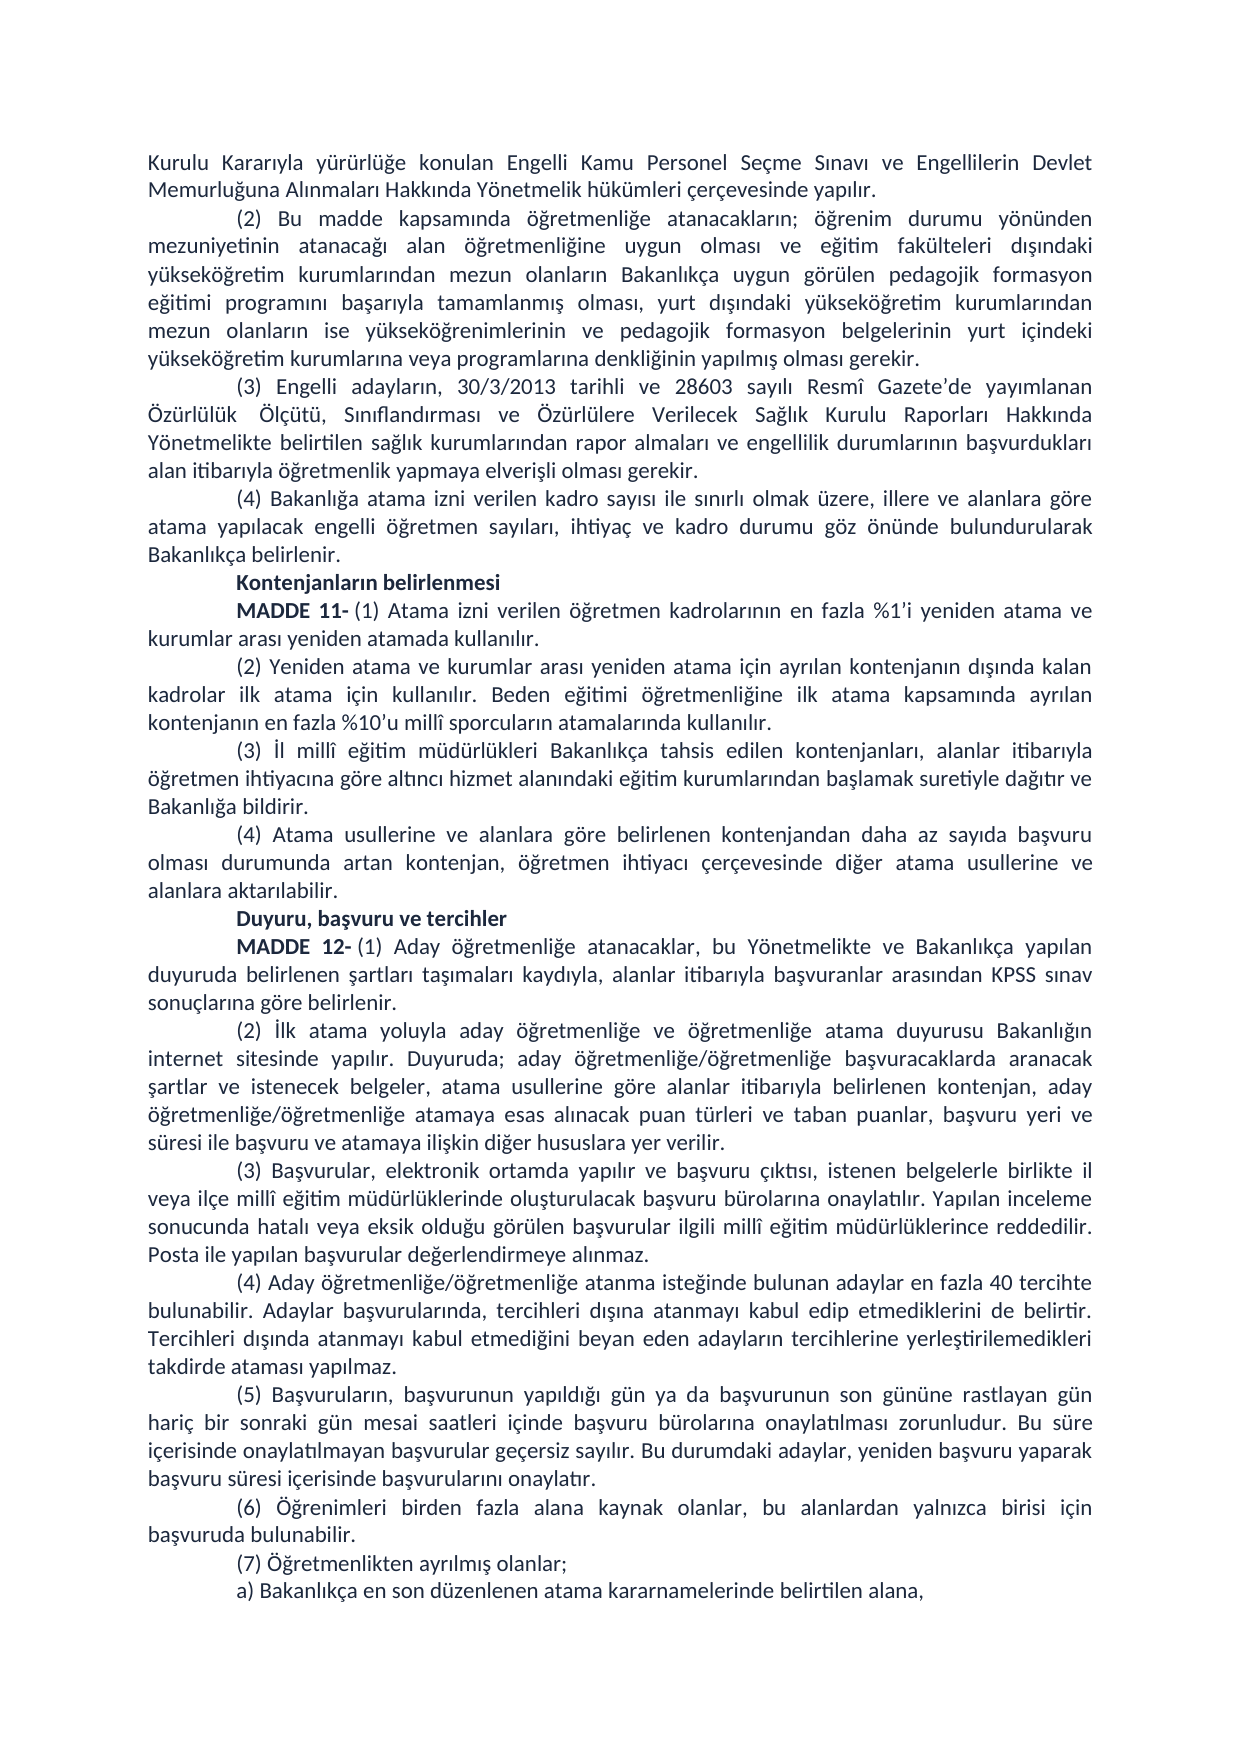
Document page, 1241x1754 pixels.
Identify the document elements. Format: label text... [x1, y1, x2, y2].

text MADDE 12- (1) Aday öğretmenliğe atanacaklar, bu Yönetmelikte ve Bakanlıkça yapılan duyuruda belirlenen şartları taşımaları kaydıyla, alanlar itibarıyla başvuranlar arasından KPSS sınav sonuçlarına göre belirlenir. [148, 932, 1093, 1016]
text (2) İlk atama yoluyla aday öğretmenliğe ve öğretmenliğe atama duyurusu Bakanlığın internet sitesinde yapılır. Duyuruda; aday öğretmenliğe/öğretmenliğe başvuracaklarda aranacak şartlar ve istenecek belgeler, atama usullerine göre alanlar itibarıyla belirlenen kontenjan, aday öğretmenliğe/öğretmenliğe atamaya esas alınacak puan türleri ve taban puanlar, başvuru yeri ve süresi ile başvuru ve atamaya ilişkin diğer hususlara yer verilir. [148, 1016, 1093, 1156]
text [148, 148, 1093, 204]
text (5) Başvuruların, başvurunun yapıldığı gün ya da başvurunun son gününe rastlayan gün hariç bir sonraki gün mesai saatleri içinde başvuru bürolarına onaylatılması zorunludur. Bu süre içerisinde onaylatılmayan başvurular geçersiz sayılır. Bu durumdaki adaylar, yeniden başvuru yaparak başvuru süresi içerisinde başvurularını onaylatır. [148, 1381, 1093, 1493]
text Kontenjanların belirlenmesi [148, 568, 1093, 596]
text (7) Öğretmenlikten ayrılmış olanlar; [148, 1549, 1093, 1577]
text Duyuru, başvuru ve tercihler [148, 904, 1093, 932]
text (4) Bakanlığa atama izni verilen kadro sayısı ile sınırlı olmak üzere, illere ve alanlara göre atama yapılacak engelli öğretmen sayıları, ihtiyaç ve kadro durumu göz önünde bulundurularak Bakanlıkça belirlenir. [148, 484, 1093, 568]
text (6) Öğrenimleri birden fazla alana kaynak olanlar, bu alanlardan yalnızca birisi için başvuruda bulunabilir. [148, 1493, 1093, 1549]
text (3) Engelli adayların, 30/3/2013 tarihli ve 28603 sayılı Resmî Gazete’de yayımlanan Özürlülük Ölçütü, Sınıflandırması ve Özürlülere Verilecek Sağlık Kurulu Raporları Hakkında Yönetmelikte belirtilen sağlık kurumlarından rapor almaları ve engellilik durumlarının başvurdukları alan itibarıyla öğretmenlik yapmaya elverişli olması gerekir. [148, 372, 1093, 484]
text a) Bakanlıkça en son düzenlenen atama kararnamelerinde belirtilen alana, [148, 1577, 1093, 1605]
text (4) Atama usullerine ve alanlara göre belirlenen kontenjandan daha az sayıda başvuru olması durumunda artan kontenjan, öğretmen ihtiyacı çerçevesinde diğer atama usullerine ve alanlara aktarılabilir. [148, 820, 1093, 904]
text (2) Yeniden atama ve kurumlar arası yeniden atama için ayrılan kontenjanın dışında kalan kadrolar ilk atama için kullanılır. Beden eğitimi öğretmenliğine ilk atama kapsamında ayrılan kontenjanın en fazla %10’u millî sporcuların atamalarında kullanılır. [148, 652, 1093, 736]
text (2) Bu madde kapsamında öğretmenliğe atanacakların; öğrenim durumu yönünden mezuniyetinin atanacağı alan öğretmenliğine uygun olması ve eğitim fakülteleri dışındaki yükseköğretim kurumlarından mezun olanların Bakanlıkça uygun görülen pedagojik formasyon eğitimi programını başarıyla tamamlanmış olması, yurt dışındaki yükseköğretim kurumlarından mezun olanların ise yükseköğrenimlerinin ve pedagojik formasyon belgelerinin yurt içindeki yükseköğretim kurumlarına veya programlarına denkliğinin yapılmış olması gerekir. [148, 204, 1093, 372]
text (3) Başvurular, elektronik ortamda yapılır ve başvuru çıktısı, istenen belgelerle birlikte il veya ilçe millî eğitim müdürlüklerinde oluşturulacak başvuru bürolarına onaylatılır. Yapılan inceleme sonucunda hatalı veya eksik olduğu görülen başvurular ilgili millî eğitim müdürlüklerince reddedilir. Posta ile yapılan başvurular değerlendirmeye alınmaz. [148, 1156, 1093, 1268]
text (4) Aday öğretmenliğe/öğretmenliğe atanma isteğinde bulunan adaylar en fazla 40 tercihte bulunabilir. Adaylar başvurularında, tercihleri dışına atanmayı kabul edip etmediklerini de belirtir. Tercihleri dışında atanmayı kabul etmediğini beyan eden adayların tercihlerine yerleştirilemedikleri takdirde ataması yapılmaz. [148, 1268, 1093, 1381]
text (3) İl millî eğitim müdürlükleri Bakanlıkça tahsis edilen kontenjanları, alanlar itibarıyla öğretmen ihtiyacına göre altıncı hizmet alanındaki eğitim kurumlarından başlamak suretiyle dağıtır ve Bakanlığa bildirir. [148, 736, 1093, 820]
text MADDE 11- (1) Atama izni verilen öğretmen kadrolarının en fazla %1’i yeniden atama ve kurumlar arası yeniden atamada kullanılır. [148, 596, 1093, 652]
